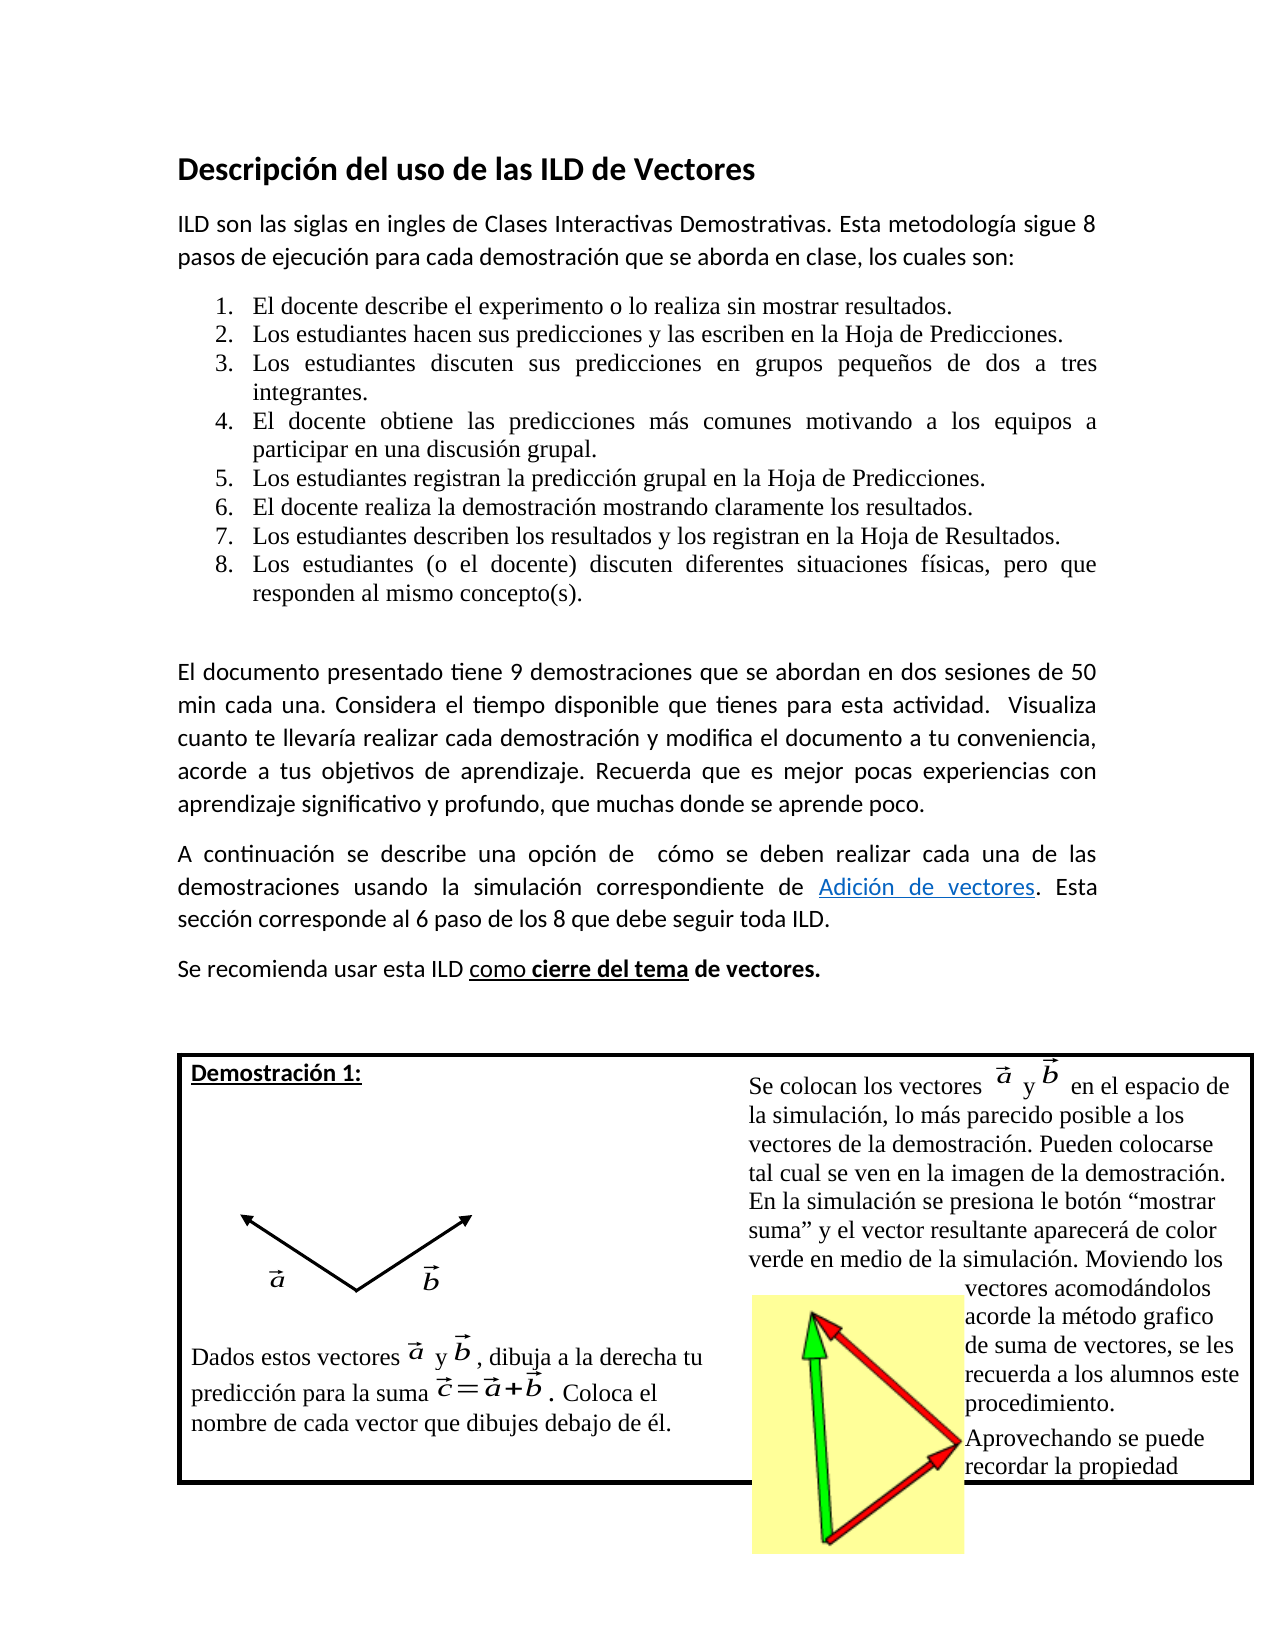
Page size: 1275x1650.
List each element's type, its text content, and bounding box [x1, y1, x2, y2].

text Se recomienda usar esta ILD como cierre del tema de vectores. [177, 953, 1098, 984]
list Los estudiantes describen los resultados y los registran en la Hoja de Resultados. ​ [215, 521, 1098, 549]
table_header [182, 1057, 737, 1480]
list Los estudiantes hacen sus predicciones y las escriben en la Hoja de Predicciones.​ [215, 319, 1098, 348]
list Los estudiantes registran la predicción grupal en la Hoja de Predicciones.​ [215, 463, 1098, 492]
list Los estudiantes discuten sus predicciones en grupos pequeños de dos a tres integrantes. [215, 348, 1098, 406]
text ILD son las siglas en ingles de Clases Interactivas Demostrativas. Esta metodología sigue 8 pasos de ejecución para cada demostración que se aborda en clase, los cuales son: [177, 208, 1098, 272]
list El docente describe el experimento o lo realiza sin mostrar resultados.​ [215, 291, 1098, 319]
text A continuación se describe una opción de cómo se deben realizar cada una de las demostraciones usando la simulación correspondiente de Adición de vectores. Esta sección corresponde al 6 paso de los 8 que debe seguir toda ILD. [177, 838, 1098, 934]
text Descripción del uso de las ILD de Vectores [177, 148, 1098, 188]
picture [752, 1295, 965, 1554]
list El docente realiza la demostración mostrando claramente los resultados. ​ [215, 492, 1098, 521]
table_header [737, 1057, 1250, 1480]
list El docente obtiene las predicciones más comunes motivando a los equipos a participar en una discusión grupal.​ [215, 406, 1098, 463]
list Los estudiantes (o el docente) discuten diferentes situaciones físicas, pero que responden al mismo concepto(s). [215, 549, 1098, 607]
text El documento presentado tiene 9 demostraciones que se abordan en dos sesiones de 50 min cada una. Considera el tiempo disponible que tienes para esta actividad. Visualiza cuanto te llevaría realizar cada demostración y modifica el documento a tu conveniencia, acorde a tus objetivos de aprendizaje. Recuerda que es mejor pocas experiencias con aprendizaje significativo y profundo, que muchas donde se aprende poco. [177, 657, 1098, 819]
